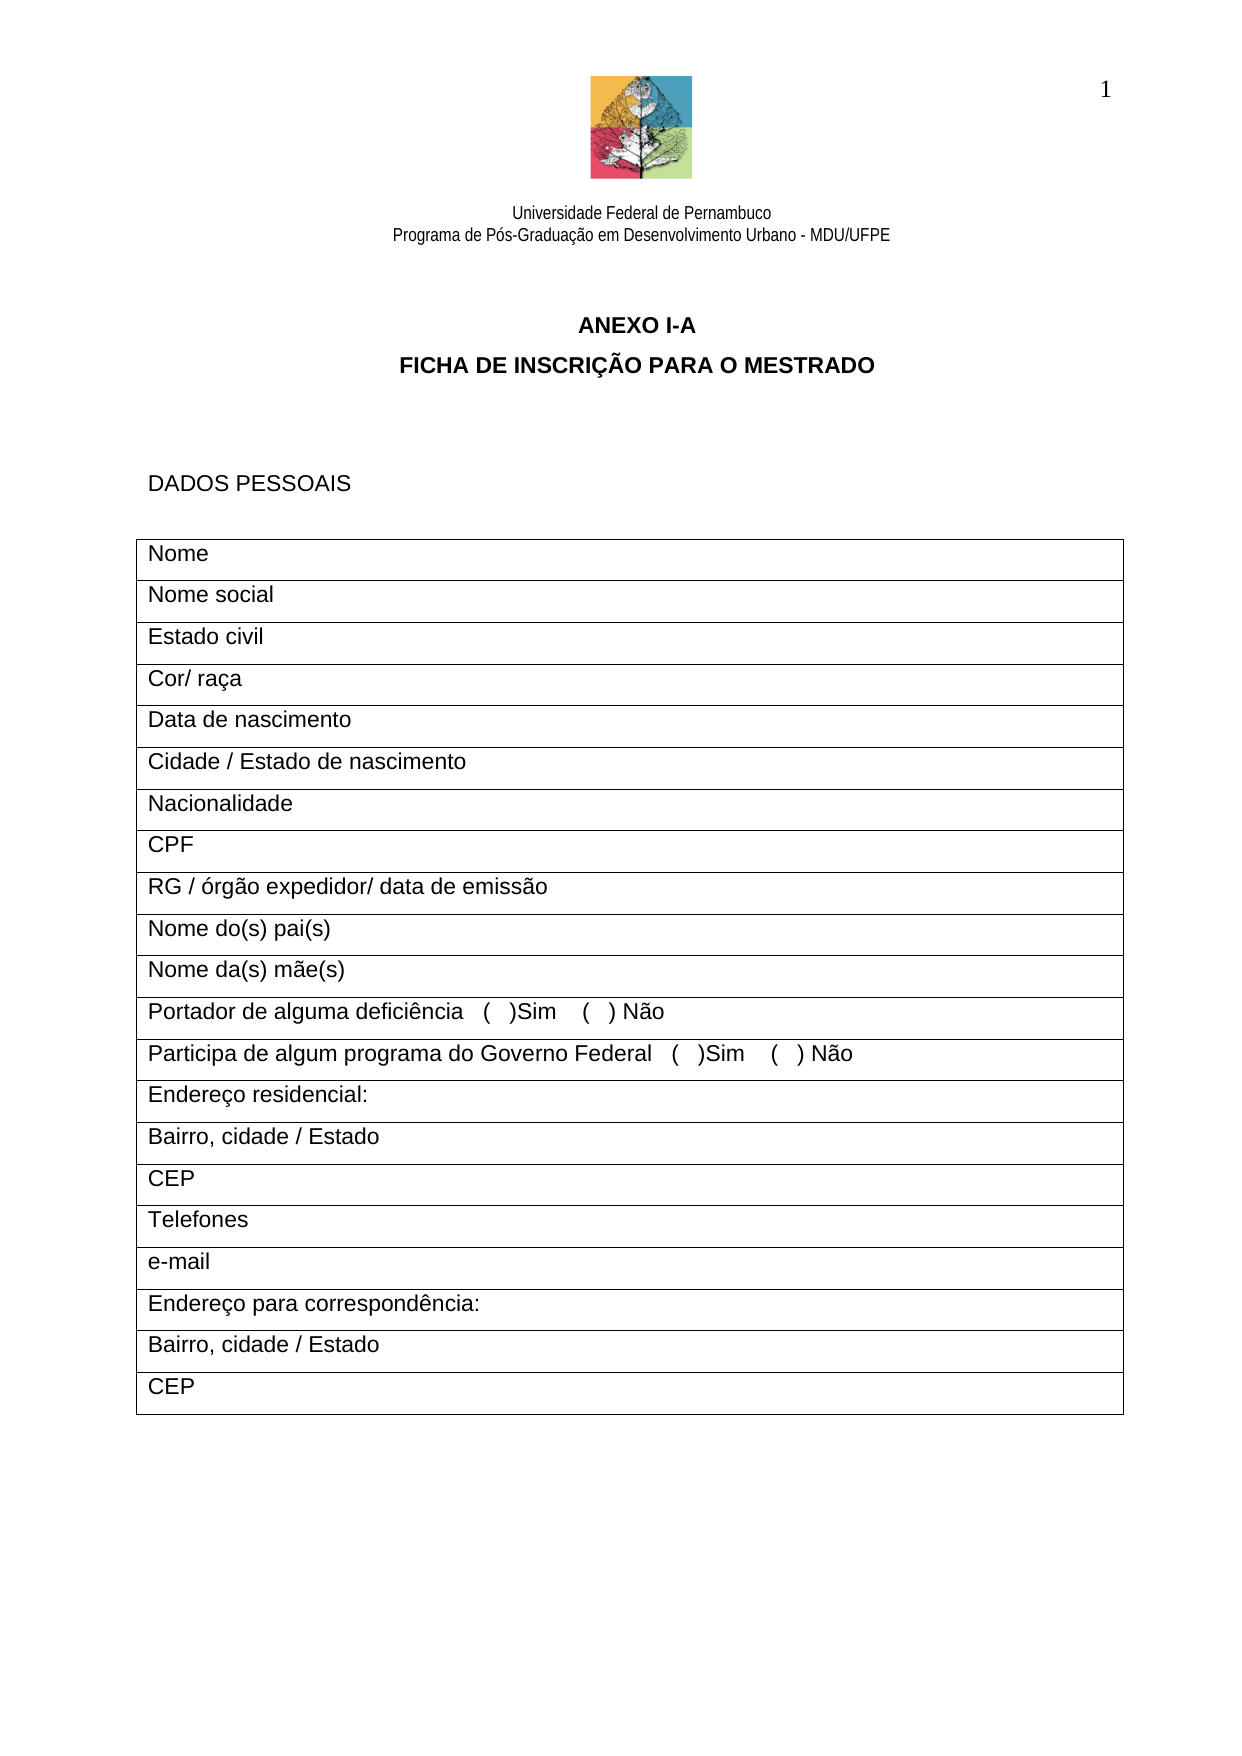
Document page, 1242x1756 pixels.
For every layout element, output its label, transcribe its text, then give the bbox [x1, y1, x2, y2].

table_cell Estado civil [137, 623, 1123, 664]
table_cell Endereço residencial: [137, 1081, 1123, 1122]
table_cell Participa de algum programa do Governo Federal ( )Sim ( ) Não [137, 1040, 1123, 1080]
table_cell Telefones [137, 1206, 1123, 1247]
table_cell Cor/ raça [137, 665, 1123, 705]
text FICHA DE INSCRIÇÃO PARA O MESTRADO [148, 352, 1127, 378]
table_cell Data de nascimento [137, 706, 1123, 747]
table_cell Nome social [137, 581, 1123, 622]
table_cell RG / órgão expedidor/ data de emissão [137, 873, 1123, 914]
table_cell CEP [137, 1165, 1123, 1205]
text ANEXO I-A [148, 312, 1127, 339]
table_cell Bairro, cidade / Estado [137, 1331, 1123, 1372]
table_cell Nacionalidade [137, 790, 1123, 830]
table_cell CEP [137, 1373, 1123, 1414]
table_cell Nome da(s) mãe(s) [137, 956, 1123, 997]
table_cell CPF [137, 831, 1123, 872]
table_cell Cidade / Estado de nascimento [137, 748, 1123, 789]
picture [1094, 76, 1127, 104]
table_header Nome [137, 540, 1123, 580]
text DADOS PESSOAIS [148, 470, 1127, 497]
table_cell Portador de alguma deficiência ( )Sim ( ) Não [137, 998, 1123, 1039]
table_cell Nome do(s) pai(s) [137, 915, 1123, 955]
table_cell e-mail [137, 1248, 1123, 1289]
picture [590, 76, 693, 179]
table_cell Bairro, cidade / Estado [137, 1123, 1123, 1164]
table_cell Endereço para correspondência: [137, 1290, 1123, 1330]
